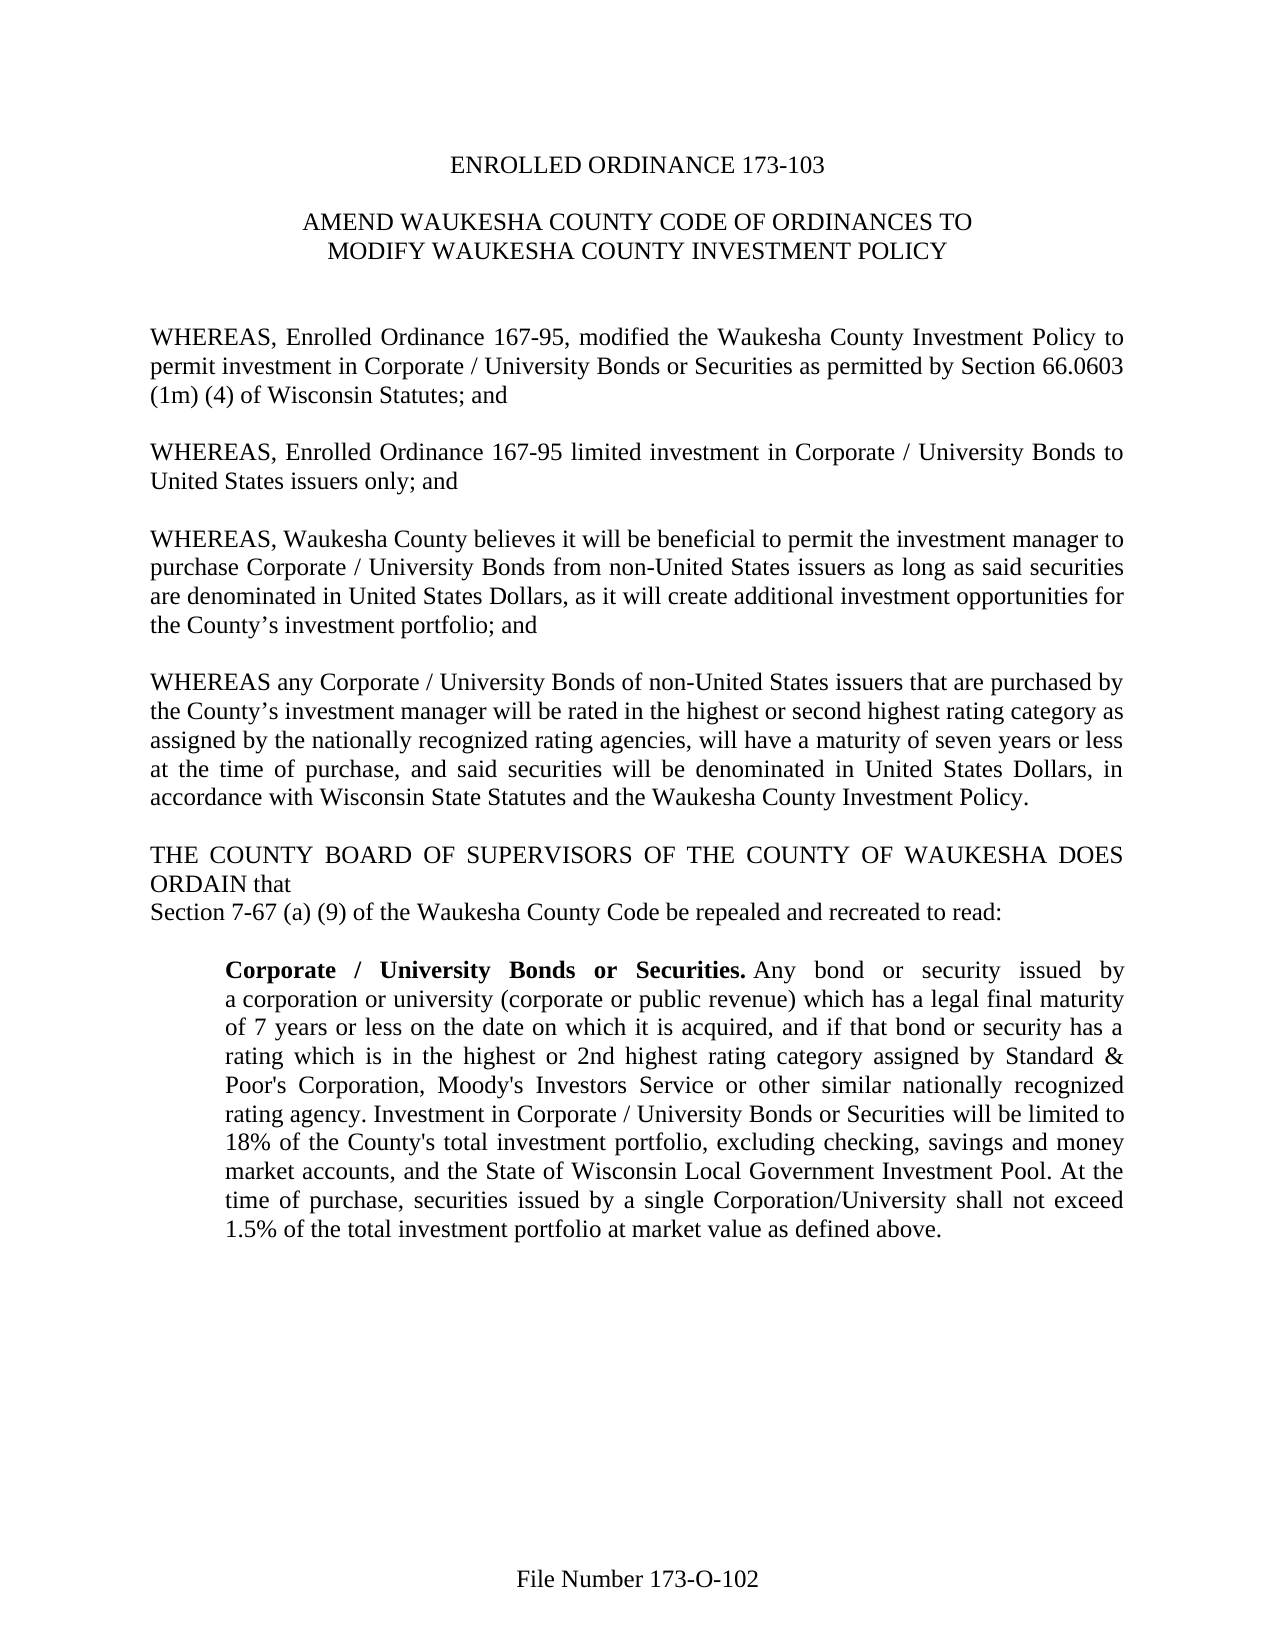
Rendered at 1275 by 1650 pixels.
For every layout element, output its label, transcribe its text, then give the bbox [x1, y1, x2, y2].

text ENROLLED ORDINANCE 173-103 [150, 150, 1125, 179]
text WHEREAS, Enrolled Ordinance 167-95, modified the Waukesha County Investment Policy to permit investment in Corporate / University Bonds or Securities as permitted by Section 66.0603 (1m) (4) of Wisconsin Statutes; and [150, 322, 1125, 409]
text THE COUNTY BOARD OF SUPERVISORS OF THE COUNTY OF WAUKESHA DOES ORDAIN that [150, 840, 1125, 897]
text Corporate / University Bonds or Securities. Any bond or security issued by a corporation or university (corporate or public revenue) which has a legal final maturity of 7 years or less on the date on which it is acquired, and if that bond or security has a rating which is in the highest or 2nd highest rating category assigned by Standard & Poor's Corporation, Moody's Investors Service or other similar nationally recognized rating agency. Investment in Corporate / University Bonds or Securities will be limited to 18% of the County's total investment portfolio, excluding checking, savings and money market accounts, and the State of Wisconsin Local Government Investment Pool. At the time of purchase, securities issued by a single Corporation/University shall not exceed 1.5% of the total investment portfolio at market value as defined above. [225, 955, 1125, 1242]
text AMEND WAUKESHA COUNTY CODE OF ORDINANCES TO [150, 207, 1125, 236]
text Section 7-67 (a) (9) of the Waukesha County Code be repealed and recreated to read: [150, 897, 1125, 926]
text WHEREAS, Waukesha County believes it will be beneficial to permit the investment manager to purchase Corporate / University Bonds from non-United States issuers as long as said securities are denominated in United States Dollars, as it will create additional investment opportunities for the County’s investment portfolio; and [150, 524, 1125, 639]
text MODIFY WAUKESHA COUNTY INVESTMENT POLICY [150, 236, 1125, 265]
text WHEREAS, Enrolled Ordinance 167-95 limited investment in Corporate / University Bonds to United States issuers only; and [150, 437, 1125, 495]
text WHEREAS any Corporate / University Bonds of non-United States issuers that are purchased by the County’s investment manager will be rated in the highest or second highest rating category as assigned by the nationally recognized rating agencies, will have a maturity of seven years or less at the time of purchase, and said securities will be denominated in United States Dollars, in accordance with Wisconsin State Statutes and the Waukesha County Investment Policy. [150, 667, 1125, 811]
